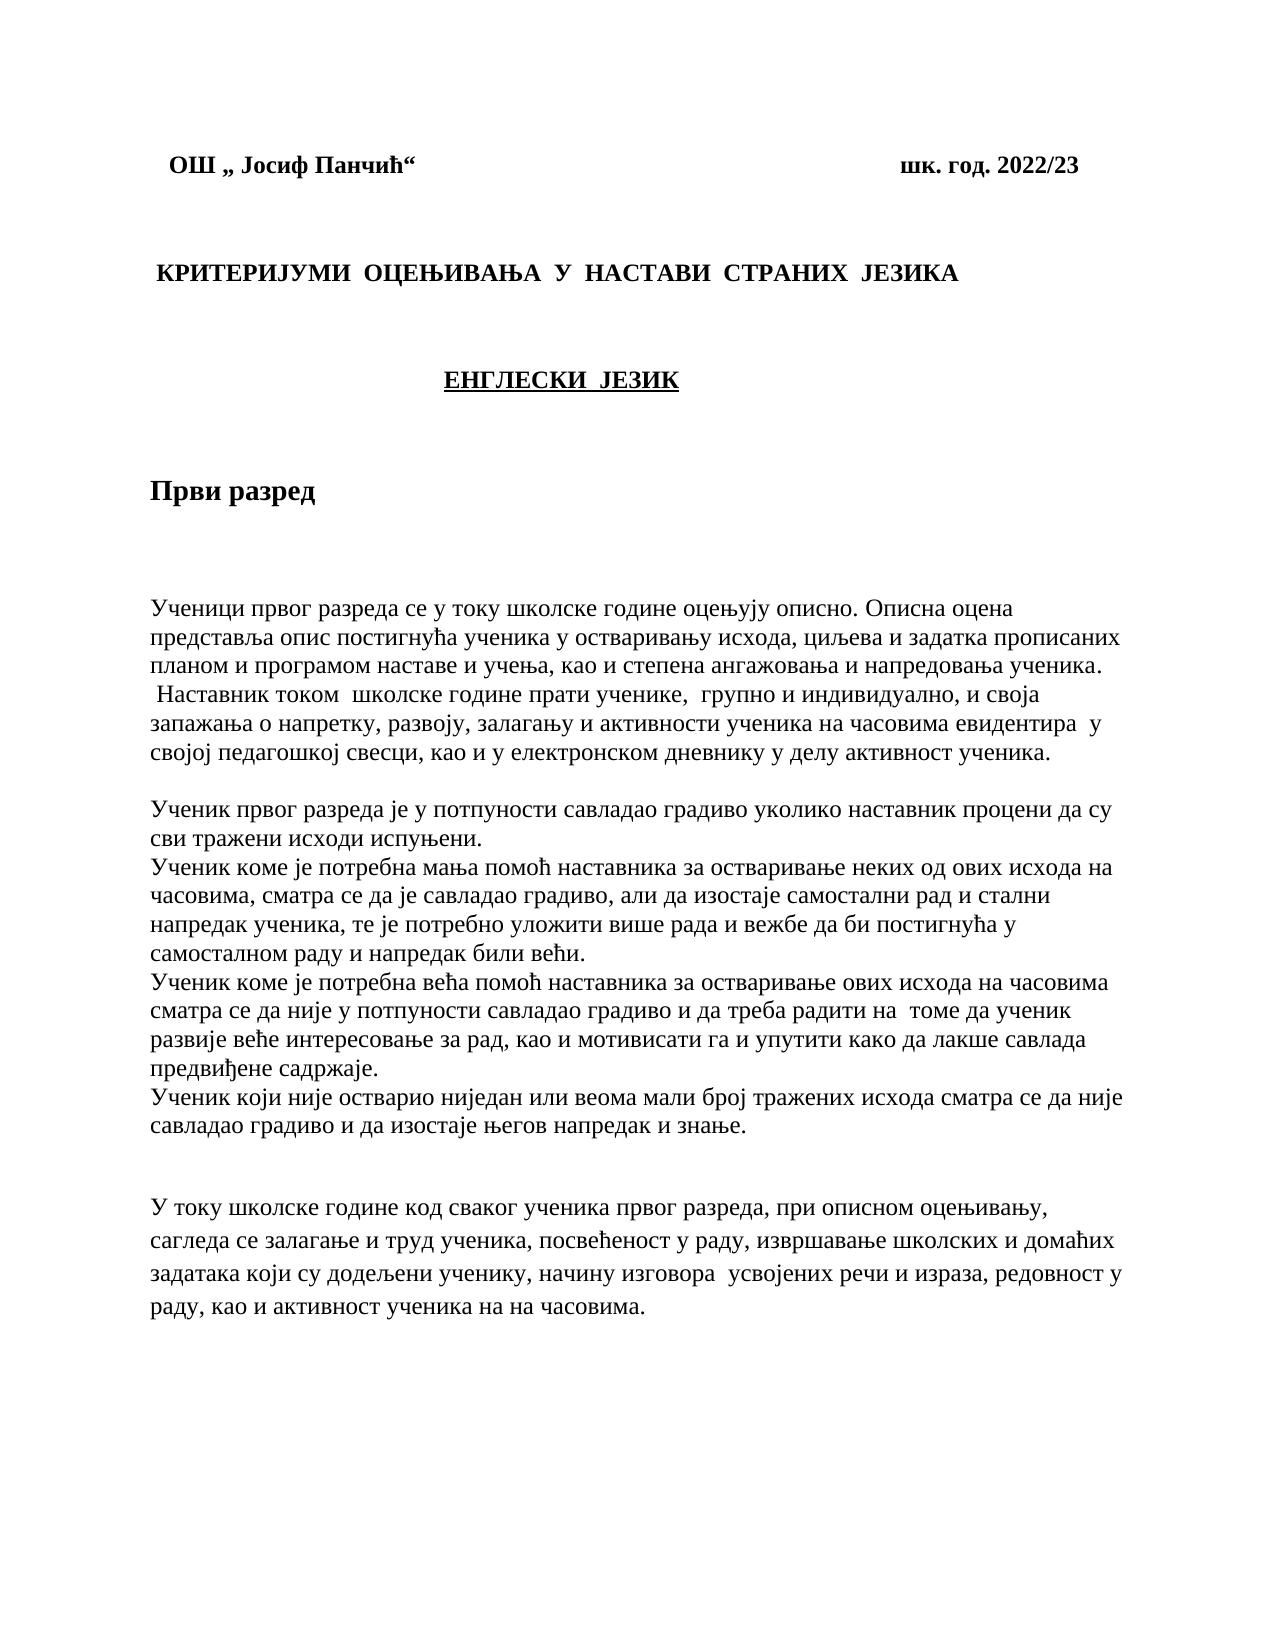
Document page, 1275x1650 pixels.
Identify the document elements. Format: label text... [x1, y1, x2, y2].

text ОШ „ Јосиф Панчић“ шк. год. 2022/23 [150, 150, 1125, 179]
text Ученик првог разреда је у потпуности савладао градиво уколико наставник процени да су сви тражени исходи испуњени. [150, 794, 1125, 852]
text Ученик коме је потребна мања помоћ наставника за остваривање неких од ових исхода на часовима, сматра се да је савладао градиво, али да изостаје самостални рад и стални напредак ученика, те је потребно уложити више рада и вежбе да би постигнућа у самосталном раду и напредак били већи. [150, 852, 1125, 967]
text Ученик коме је потребна већа помоћ наставника за остваривање ових исхода на часовима сматра се да није у потпуности савладао градиво и да треба радити на томе да ученик развије веће интересовање за рад, као и мотивисати га и упутити како да лакше савлада предвиђене садржаје. [150, 967, 1125, 1082]
text Наставник током школске године прати ученике, групно и индивидуално, и своја запажања о напретку, развоју, залагању и активности ученика на часовима евидентира у својој педагошкој свесци, као и у електронском дневнику у делу активност ученика. [150, 679, 1125, 765]
text У току школске године код сваког ученика првог разреда, при описном оцењивању, сагледа се залагање и труд ученика, посвећеност у раду, извршавање школских и домаћих задатака који су додељени ученику, начину изговора усвојених речи и израза, редовност у раду, као и активност ученика на на часовима. [150, 1192, 1125, 1320]
text ЕНГЛЕСКИ ЈЕЗИК [150, 365, 1125, 394]
text Први разред [150, 473, 1125, 507]
text Ученик који није остварио ниједан или веома мали број тражених исхода сматра се да није савладао градиво и да изостаје његов напредак и знање. [150, 1082, 1125, 1139]
text КРИТЕРИЈУМИ ОЦЕЊИВАЊА У НАСТАВИ СТРАНИХ ЈЕЗИКА [150, 258, 1125, 286]
text Ученици првог разреда се у току школске године оцењују описно. Описна оцена представља опис постигнућа ученика у остваривању исхода, циљева и задатка прописаних планом и програмом наставе и учења, као и степена ангажовања и напредовања ученика. [150, 593, 1125, 679]
